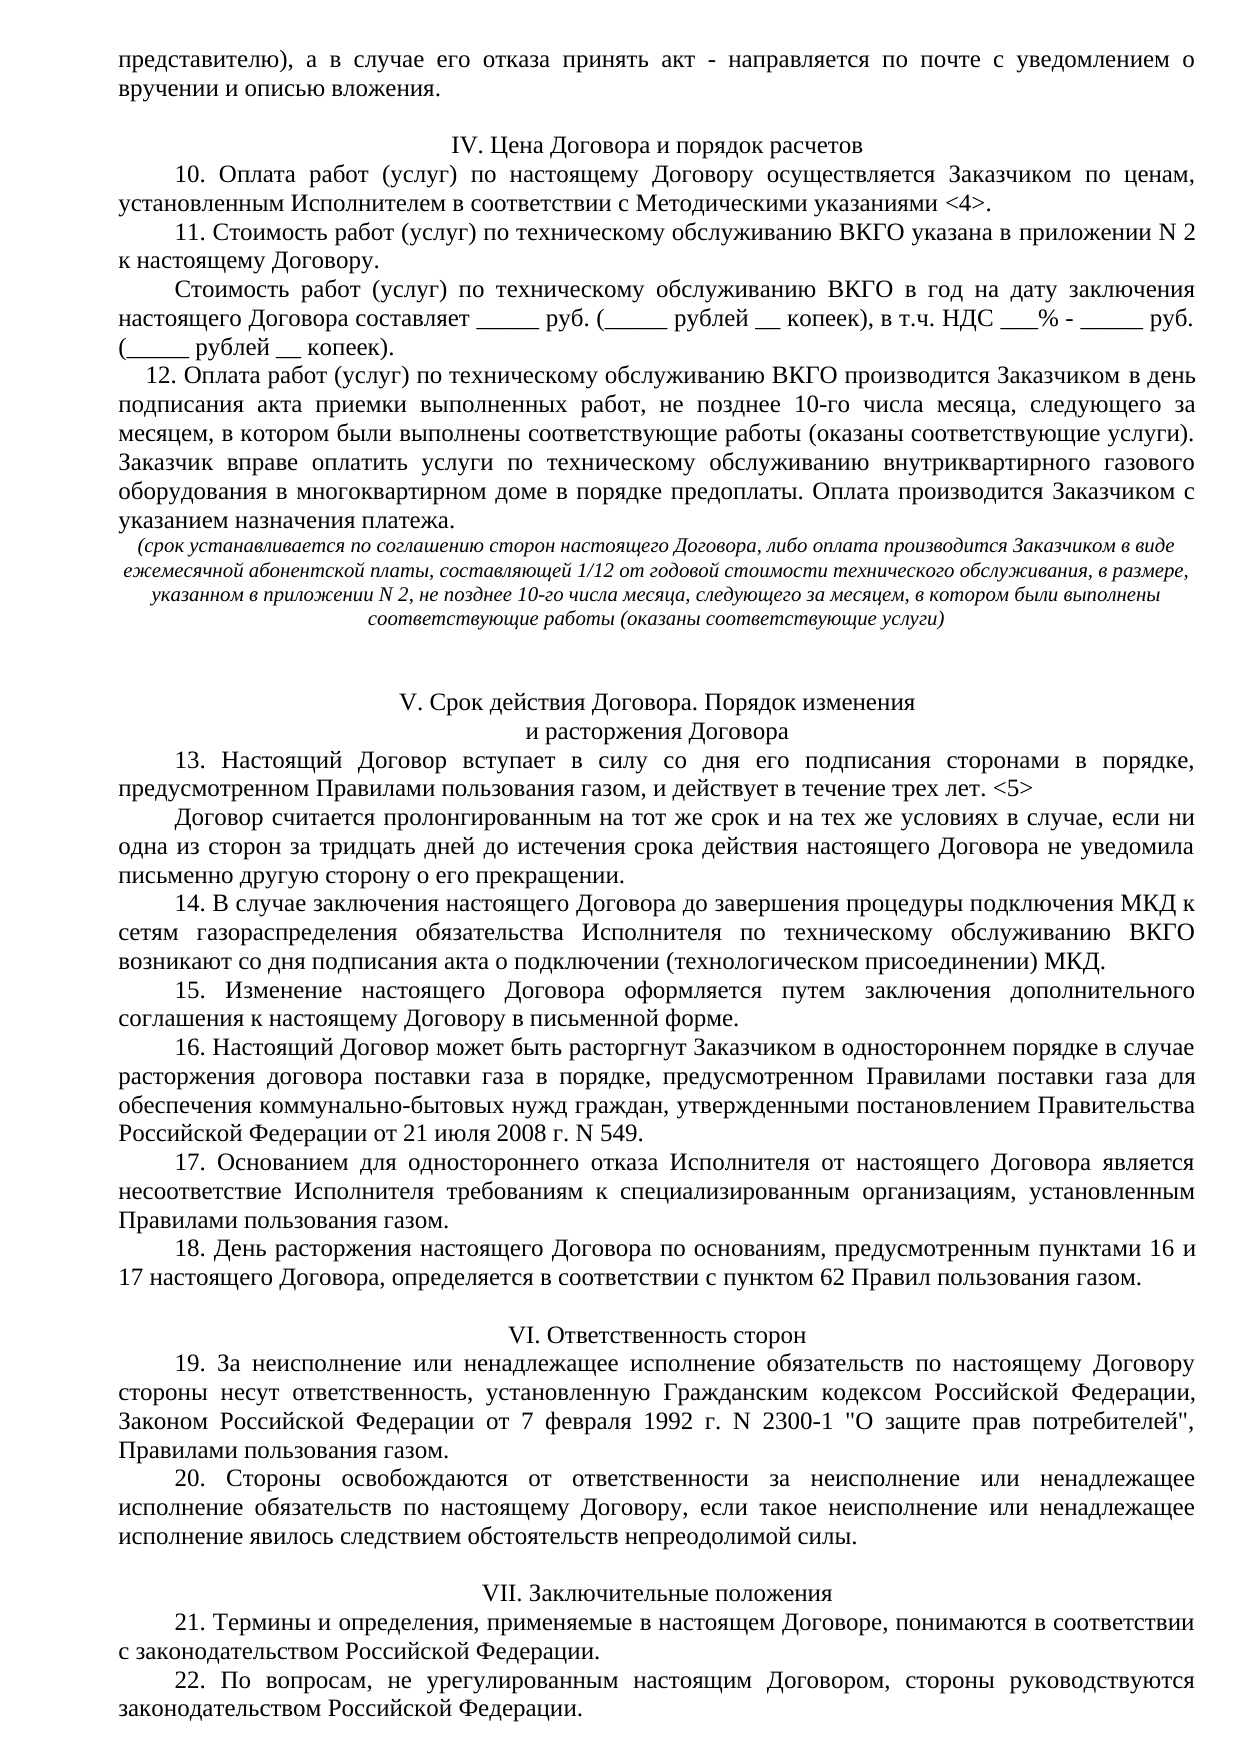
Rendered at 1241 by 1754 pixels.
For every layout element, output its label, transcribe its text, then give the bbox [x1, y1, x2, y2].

text 22. По вопросам, не урегулированным настоящим Договором, стороны руководствуются законодательством Российской Федерации. [118, 1665, 1196, 1722]
text 16. Настоящий Договор может быть расторгнут Заказчиком в одностороннем порядке в случае расторжения договора поставки газа в порядке, предусмотренном Правилами поставки газа для обеспечения коммунально-бытовых нужд граждан, утвержденными постановлением Правительства Российской Федерации от 21 июля 2008 г. N 549. [118, 1032, 1196, 1147]
text и расторжения Договора [118, 716, 1196, 745]
text 18. День расторжения настоящего Договора по основаниям, предусмотренным пунктами 16 и 17 настоящего Договора, определяется в соответствии с пунктом 62 Правил пользования газом. [118, 1233, 1196, 1291]
text VII. Заключительные положения [118, 1578, 1196, 1607]
text 13. Настоящий Договор вступает в силу со дня его подписания сторонами в порядке, предусмотренном Правилами пользования газом, и действует в течение трех лет. <5> [118, 745, 1196, 802]
text VI. Ответственность сторон [118, 1320, 1196, 1348]
text 17. Основанием для одностороннего отказа Исполнителя от настоящего Договора является несоответствие Исполнителя требованиям к специализированным организациям, установленным Правилами пользования газом. [118, 1147, 1196, 1233]
text 21. Термины и определения, применяемые в настоящем Договоре, понимаются в соответствии с законодательством Российской Федерации. [118, 1607, 1196, 1665]
text IV. Цена Договора и порядок расчетов [118, 131, 1196, 159]
text 14. В случае заключения настоящего Договора до завершения процедуры подключения МКД к сетям газораспределения обязательства Исполнителя по техническому обслуживанию ВКГО возникают со дня подписания акта о подключении (технологическом присоединении) МКД. [118, 888, 1196, 975]
text 11. Стоимость работ (услуг) по техническому обслуживанию ВКГО указана в приложении N 2 к настоящему Договору. [118, 217, 1196, 274]
text (срок устанавливается по соглашению сторон настоящего Договора, либо оплата производится Заказчиком в виде ежемесячной абонентской платы, составляющей 1/12 от годовой стоимости технического обслуживания, в размере, указанном в приложении N 2, не позднее 10-го числа месяца, следующего за месяцем, в котором были выполнены соответствующие работы (оказаны соответствующие услуги) [118, 533, 1196, 630]
text 15. Изменение настоящего Договора оформляется путем заключения дополнительного соглашения к настоящему Договору в письменной форме. [118, 975, 1196, 1032]
text Договор считается пролонгированным на тот же срок и на тех же условиях в случае, если ни одна из сторон за тридцать дней до истечения срока действия настоящего Договора не уведомила письменно другую сторону о его прекращении. [118, 802, 1196, 888]
text 20. Стороны освобождаются от ответственности за неисполнение или ненадлежащее исполнение обязательств по настоящему Договору, если такое неисполнение или ненадлежащее исполнение явилось следствием обстоятельств непреодолимой силы. [118, 1463, 1196, 1550]
text 19. За неисполнение или ненадлежащее исполнение обязательств по настоящему Договору стороны несут ответственность, установленную Гражданским кодексом Российской Федерации, Законом Российской Федерации от 7 февраля 1992 г. N 2300-1 "О защите прав потребителей", Правилами пользования газом. [118, 1348, 1196, 1463]
text Стоимость работ (услуг) по техническому обслуживанию ВКГО в год на дату заключения настоящего Договора составляет _____ руб. (_____ рублей __ копеек), в т.ч. НДС ___% - _____ руб. (_____ рублей __ копеек). [118, 274, 1196, 361]
text 12. Оплата работ (услуг) по техническому обслуживанию ВКГО производится Заказчиком в день подписания акта приемки выполненных работ, не позднее 10-го числа месяца, следующего за месяцем, в котором были выполнены соответствующие работы (оказаны соответствующие услуги). Заказчик вправе оплатить услуги по техническому обслуживанию внутриквартирного газового оборудования в многоквартирном доме в порядке предоплаты. Оплата производится Заказчиком с указанием назначения платежа. [118, 361, 1196, 533]
text 10. Оплата работ (услуг) по настоящему Договору осуществляется Заказчиком по ценам, установленным Исполнителем в соответствии с Методическими указаниями <4>. [118, 159, 1196, 217]
text V. Срок действия Договора. Порядок изменения [118, 687, 1196, 716]
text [118, 44, 1196, 102]
